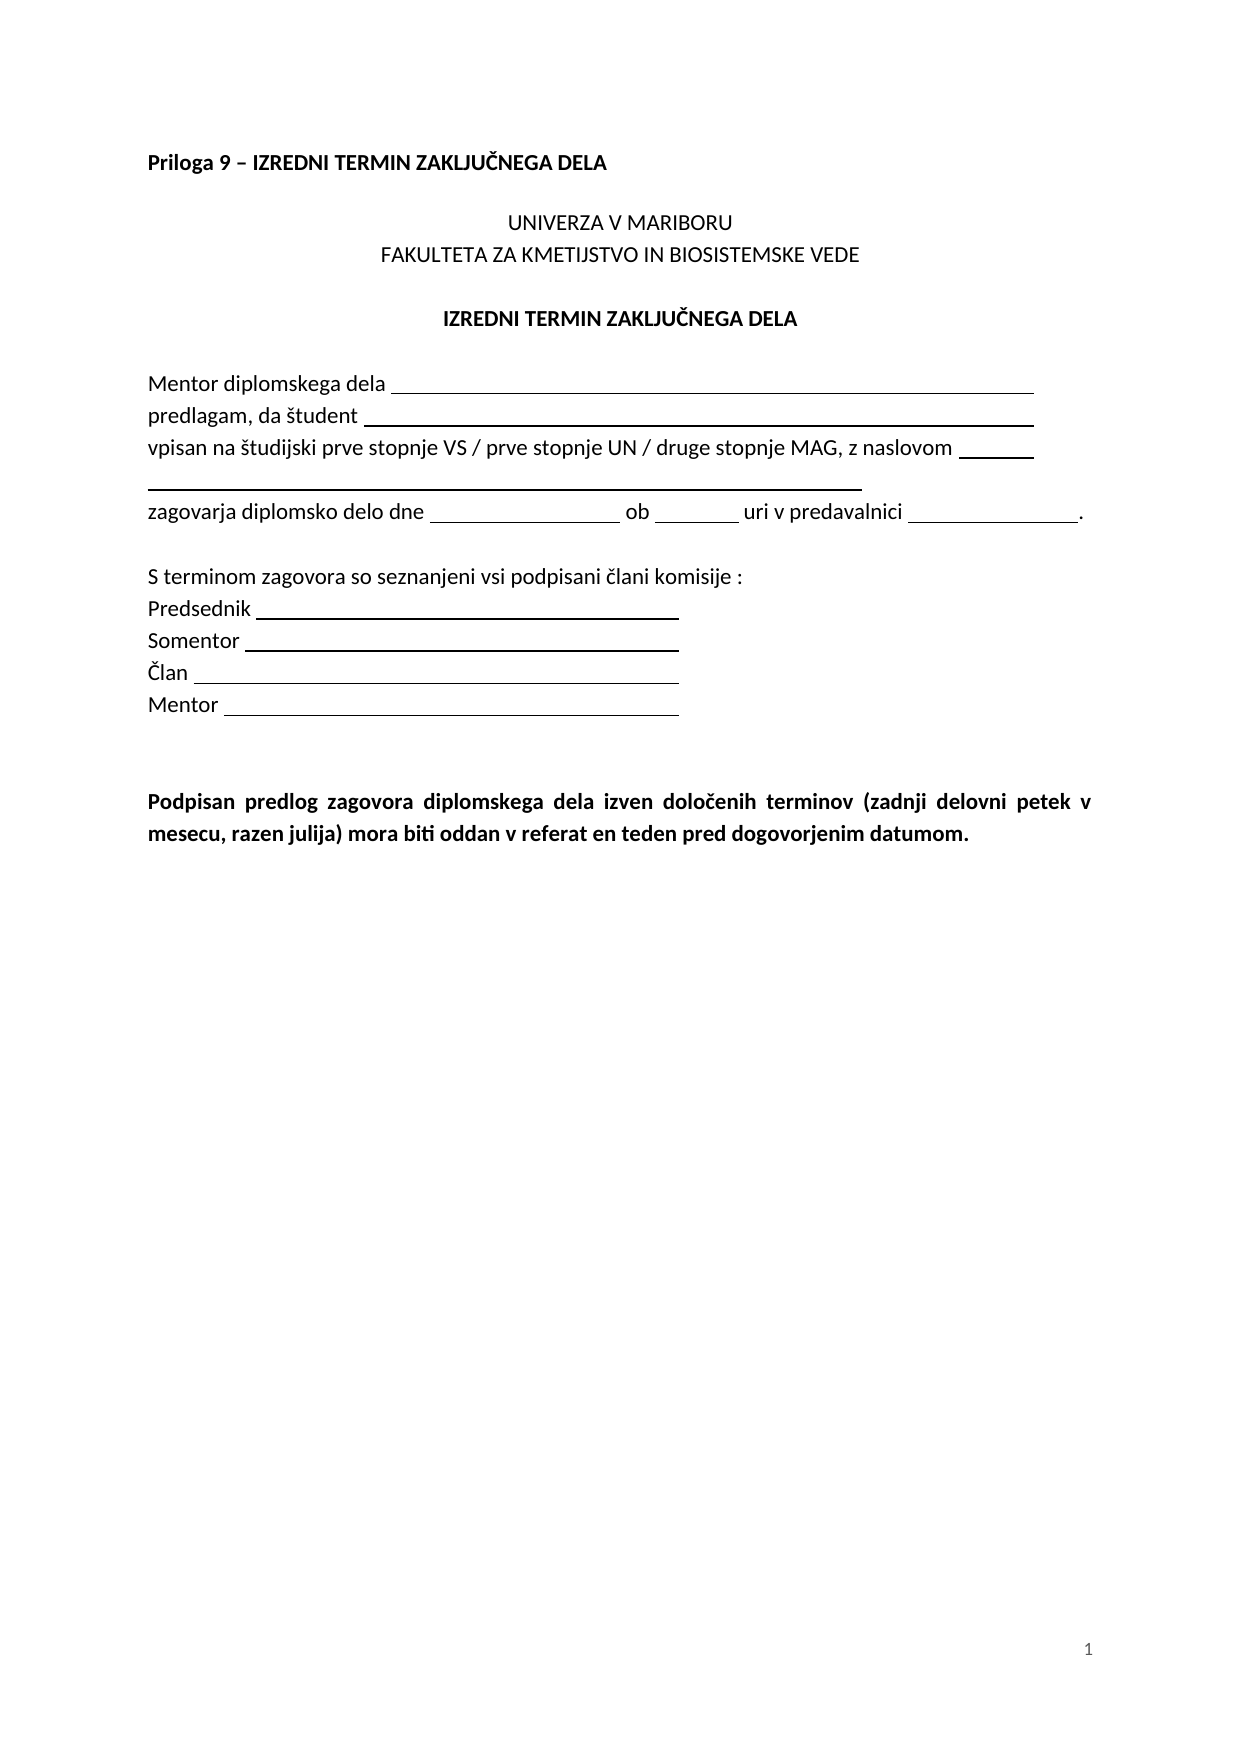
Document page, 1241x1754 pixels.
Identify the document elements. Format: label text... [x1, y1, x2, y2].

text S terminom zagovora so seznanjeni vsi podpisani člani komisije : [148, 562, 1093, 590]
text Predsednik [148, 594, 1093, 622]
text predlagam, da študent [148, 401, 1093, 429]
text IZREDNI TERMIN ZAKLJUČNEGA DELA [148, 304, 1093, 332]
text Somentor [148, 626, 1093, 654]
text Podpisan predlog zagovora diplomskega dela izven določenih terminov (zadnji delovni petek v mesecu, razen julija) mora biti oddan v referat en teden pred dogovorjenim datumom. [148, 787, 1093, 847]
subtitle Priloga 9 ‒ IZREDNI TERMIN ZAKLJUČNEGA DELA [148, 148, 1093, 176]
text zagovarja diplomsko delo dne ob uri v predavalnici . [148, 497, 1093, 526]
text Član [148, 658, 1093, 686]
text Mentor diplomskega dela [148, 369, 1093, 397]
text FAKULTETA ZA KMETIJSTVO IN BIOSISTEMSKE VEDE [148, 240, 1093, 268]
text UNIVERZA V MARIBORU [148, 208, 1093, 236]
text Mentor [148, 691, 1093, 719]
text vpisan na študijski prve stopnje VS / prve stopnje UN / druge stopnje MAG, z naslovom [148, 433, 1093, 493]
